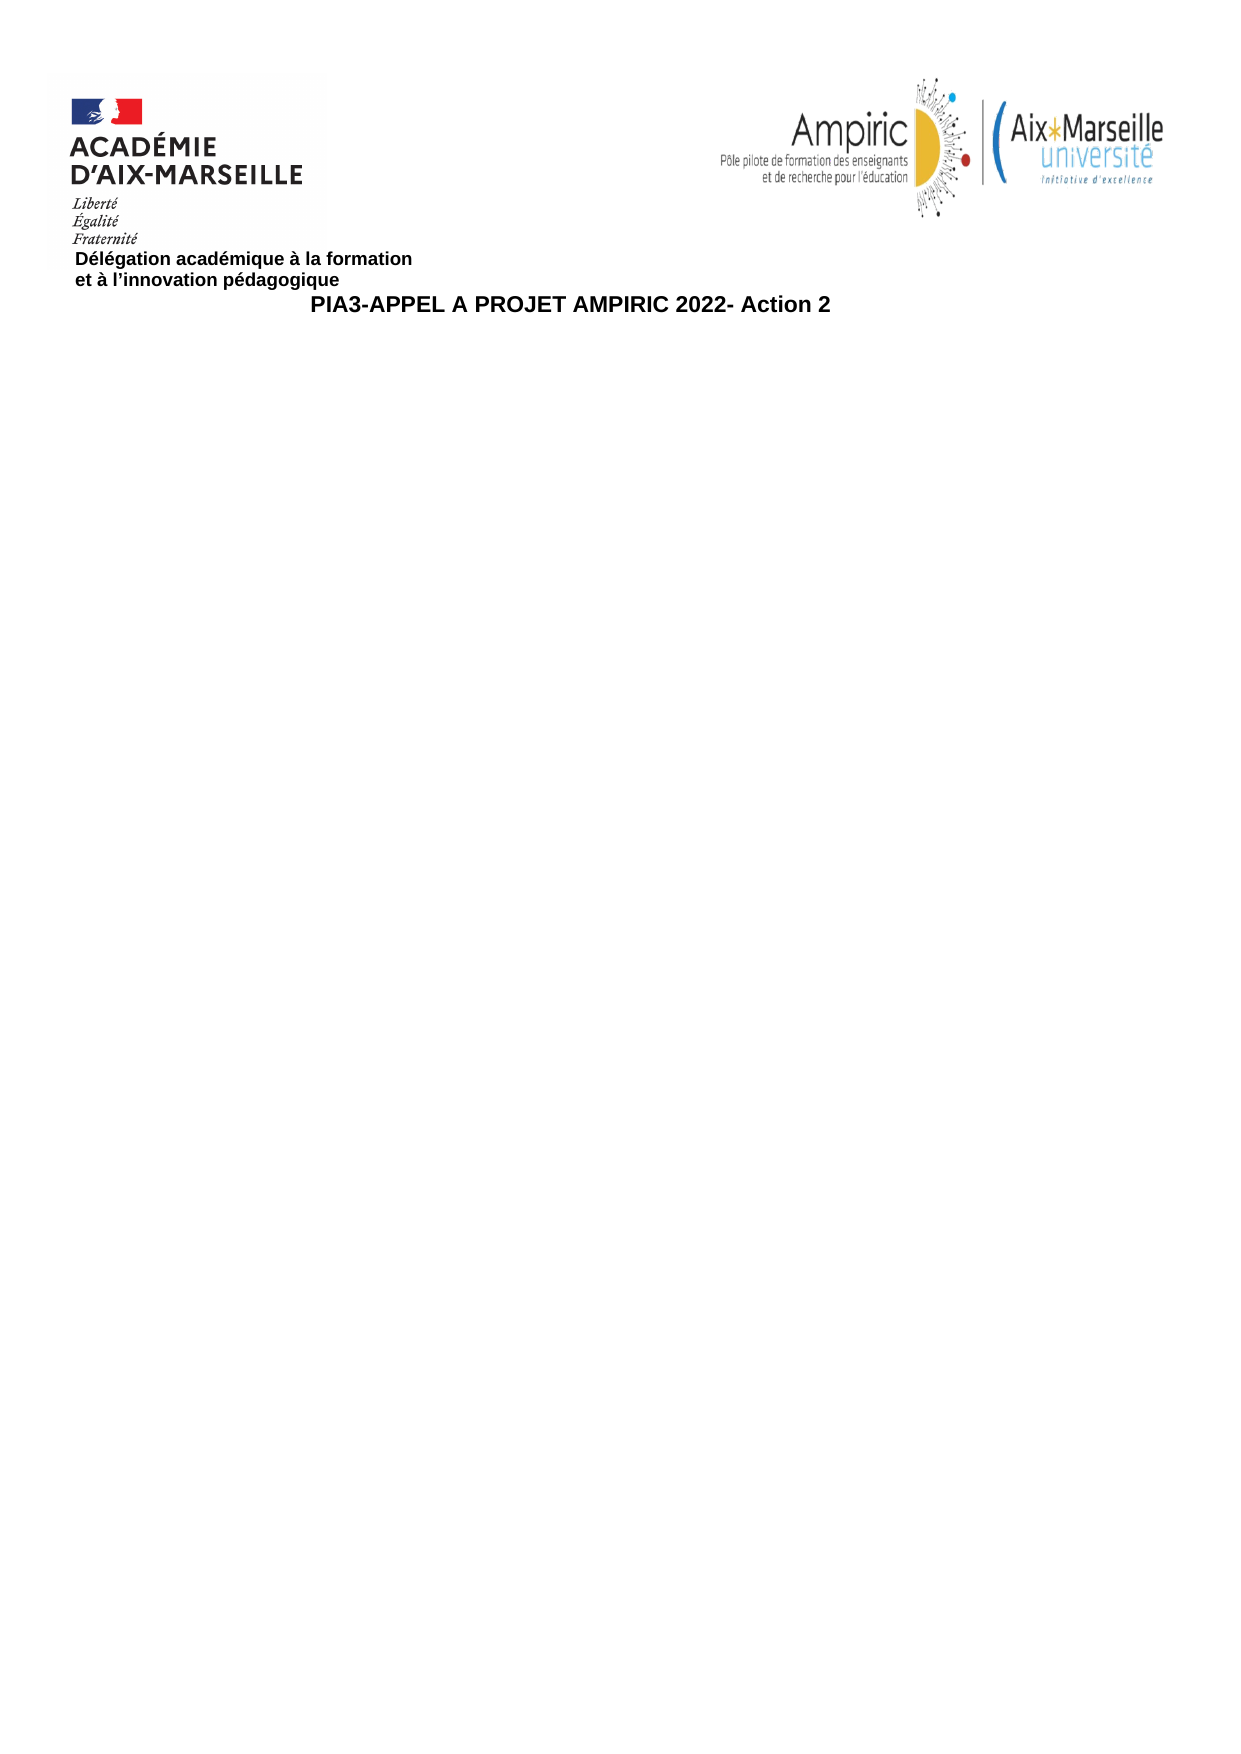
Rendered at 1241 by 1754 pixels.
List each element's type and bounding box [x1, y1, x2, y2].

picture [47, 73, 328, 270]
picture [716, 75, 1166, 219]
